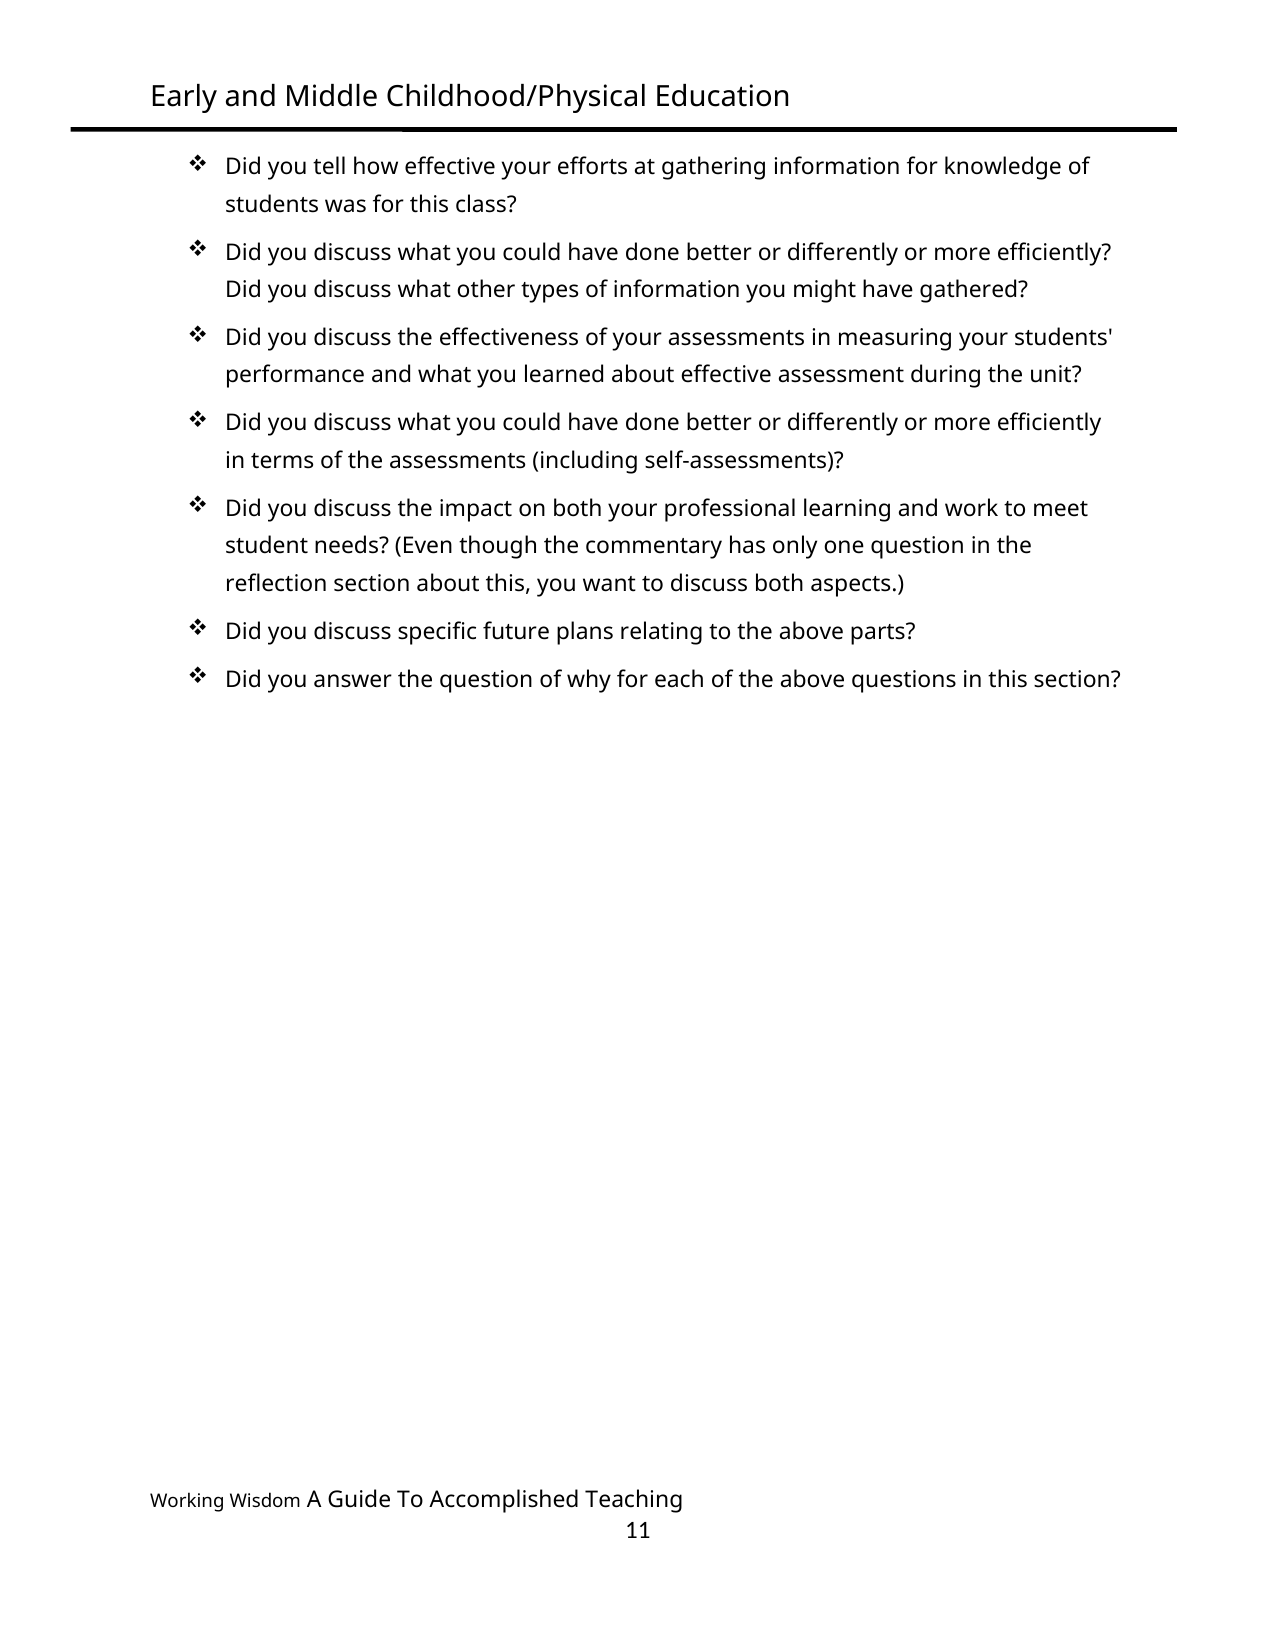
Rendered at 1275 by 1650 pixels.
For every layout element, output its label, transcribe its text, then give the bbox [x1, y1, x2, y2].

list Did you answer the question of why for each of the above questions in this section? [187, 662, 1125, 694]
list Did you discuss specific future plans relating to the above parts? [187, 614, 1125, 646]
list Did you discuss the impact on both your professional learning and work to meet student needs? (Even though the commentary has only one question in the reflection section about this, you want to discuss both aspects.) [187, 492, 1125, 598]
list Did you discuss the effectiveness of your assessments in measuring your students' performance and what you learned about effective assessment during the unit? [187, 321, 1125, 389]
list Did you discuss what you could have done better or differently or more efficiently? Did you discuss what other types of information you might have gathered? [187, 235, 1125, 304]
list Did you discuss what you could have done better or differently or more efficiently in terms of the assessments (including self-assessments)? [187, 406, 1125, 475]
list Did you tell how effective your efforts at gathering information for knowledge of students was for this class? [187, 150, 1125, 219]
